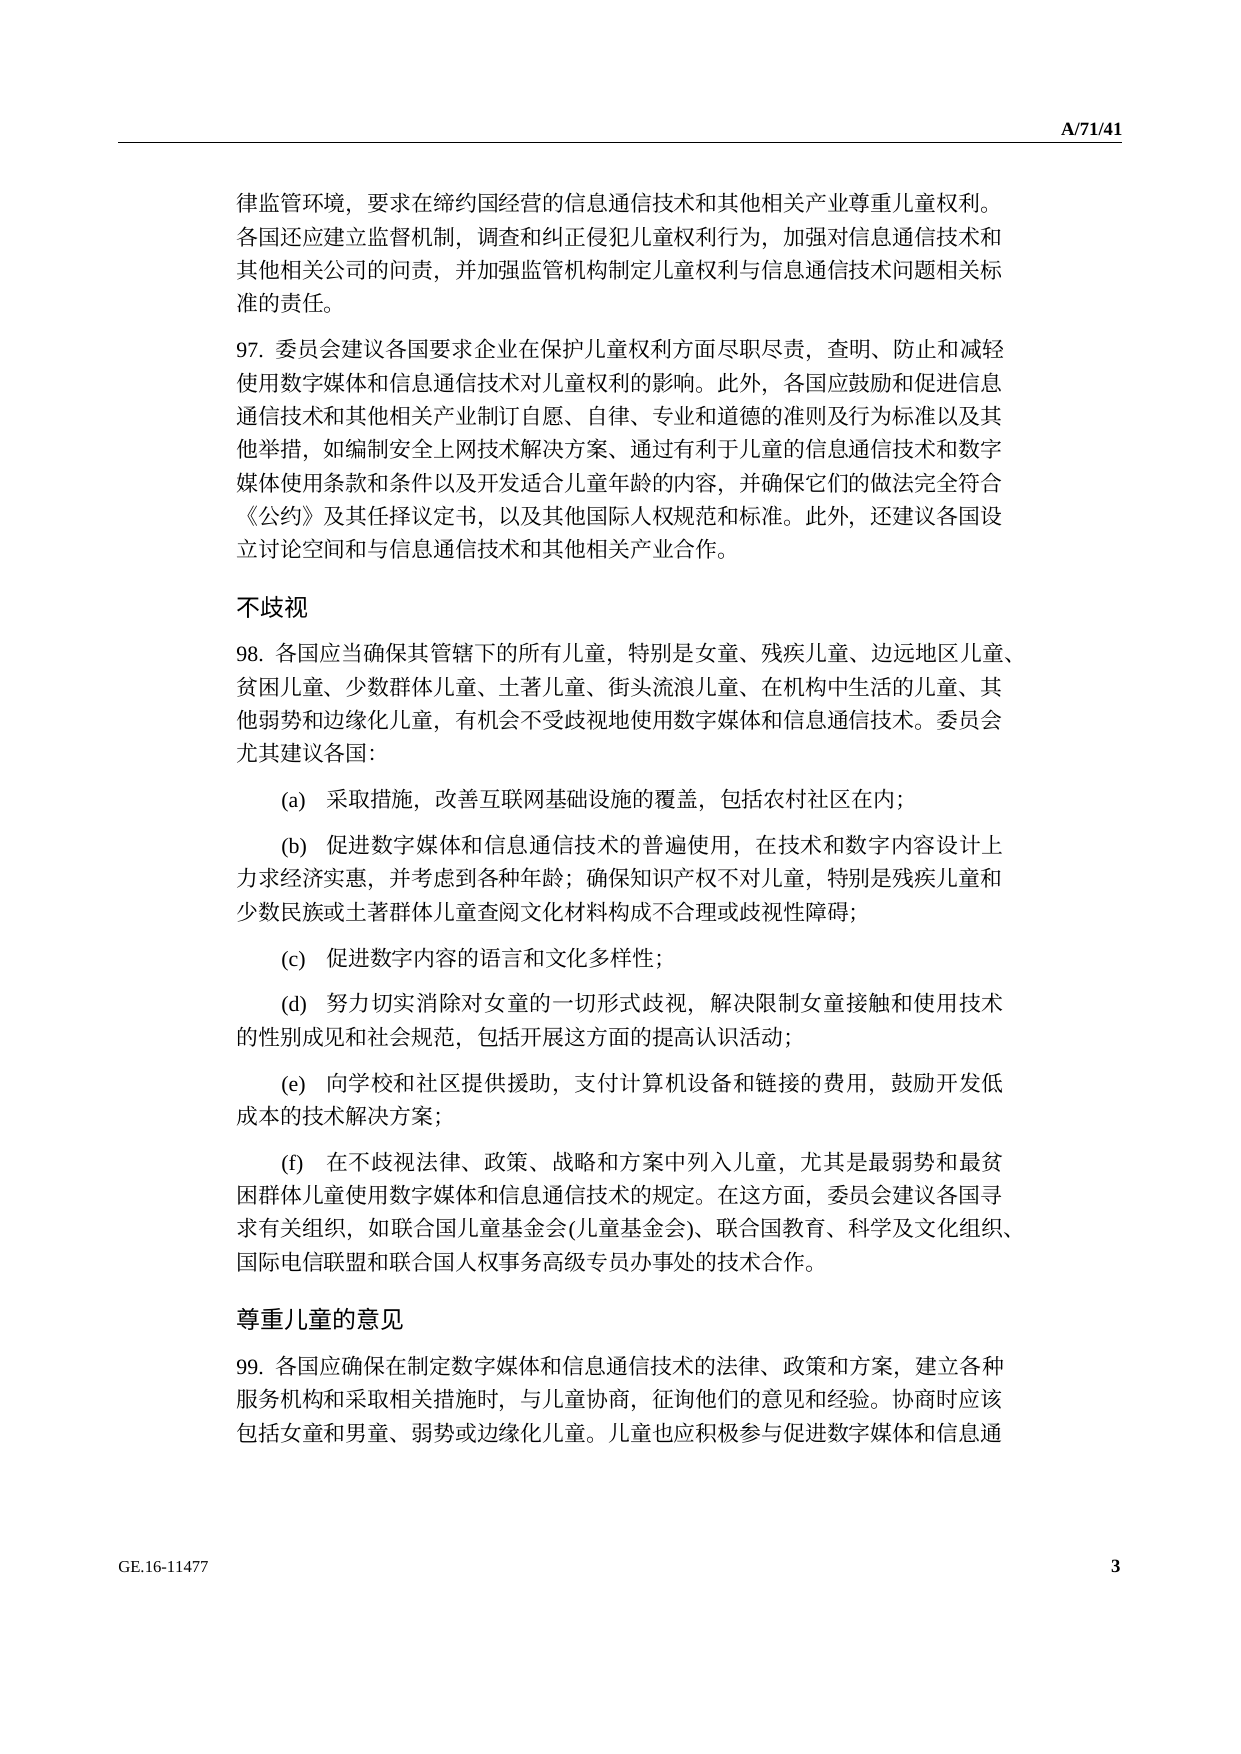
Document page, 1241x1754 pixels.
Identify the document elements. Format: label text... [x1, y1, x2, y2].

text (c) 促进数字内容的语言和文化多样性； [236, 939, 1004, 973]
text (e) 向学校和社区提供援助，支付计算机设备和链接的费用，鼓励开发低成本的技术解决方案； [236, 1064, 1004, 1131]
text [236, 185, 1004, 318]
text 尊重儿童的意见 [118, 1302, 1004, 1335]
text 不歧视 [118, 589, 1004, 623]
text (d) 努力切实消除对女童的一切形式歧视，解决限制女童接触和使用技术的性别成见和社会规范，包括开展这方面的提高认识活动； [236, 985, 1004, 1052]
text (f) 在不歧视法律、政策、战略和方案中列入儿童，尤其是最弱势和最贫困群体儿童使用数字媒体和信息通信技术的规定。在这方面，委员会建议各国寻求有关组织，如联合国儿童基金会(儿童基金会)、联合国教育、科学及文化组织、国际电信联盟和联合国人权事务高级专员办事处的技术合作。 [236, 1143, 1004, 1277]
text 98. 各国应当确保其管辖下的所有儿童，特别是女童、残疾儿童、边远地区儿童、贫困儿童、少数群体儿童、土著儿童、街头流浪儿童、在机构中生活的儿童、其他弱势和边缘化儿童，有机会不受歧视地使用数字媒体和信息通信技术。委员会尤其建议各国： [236, 635, 1004, 768]
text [236, 1348, 1004, 1448]
text 97. 委员会建议各国要求企业在保护儿童权利方面尽职尽责，查明、防止和减轻使用数字媒体和信息通信技术对儿童权利的影响。此外，各国应鼓励和促进信息通信技术和其他相关产业制订自愿、自律、专业和道德的准则及行为标准以及其他举措，如编制安全上网技术解决方案、通过有利于儿童的信息通信技术和数字媒体使用条款和条件以及开发适合儿童年龄的内容，并确保它们的做法完全符合《公约》及其任择议定书，以及其他国际人权规范和标准。此外，还建议各国设立讨论空间和与信息通信技术和其他相关产业合作。 [236, 331, 1004, 564]
text (b) 促进数字媒体和信息通信技术的普遍使用，在技术和数字内容设计上力求经济实惠，并考虑到各种年龄；确保知识产权不对儿童，特别是残疾儿童和少数民族或土著群体儿童查阅文化材料构成不合理或歧视性障碍； [236, 827, 1004, 927]
text (a) 采取措施，改善互联网基础设施的覆盖，包括农村社区在内； [236, 781, 1004, 814]
